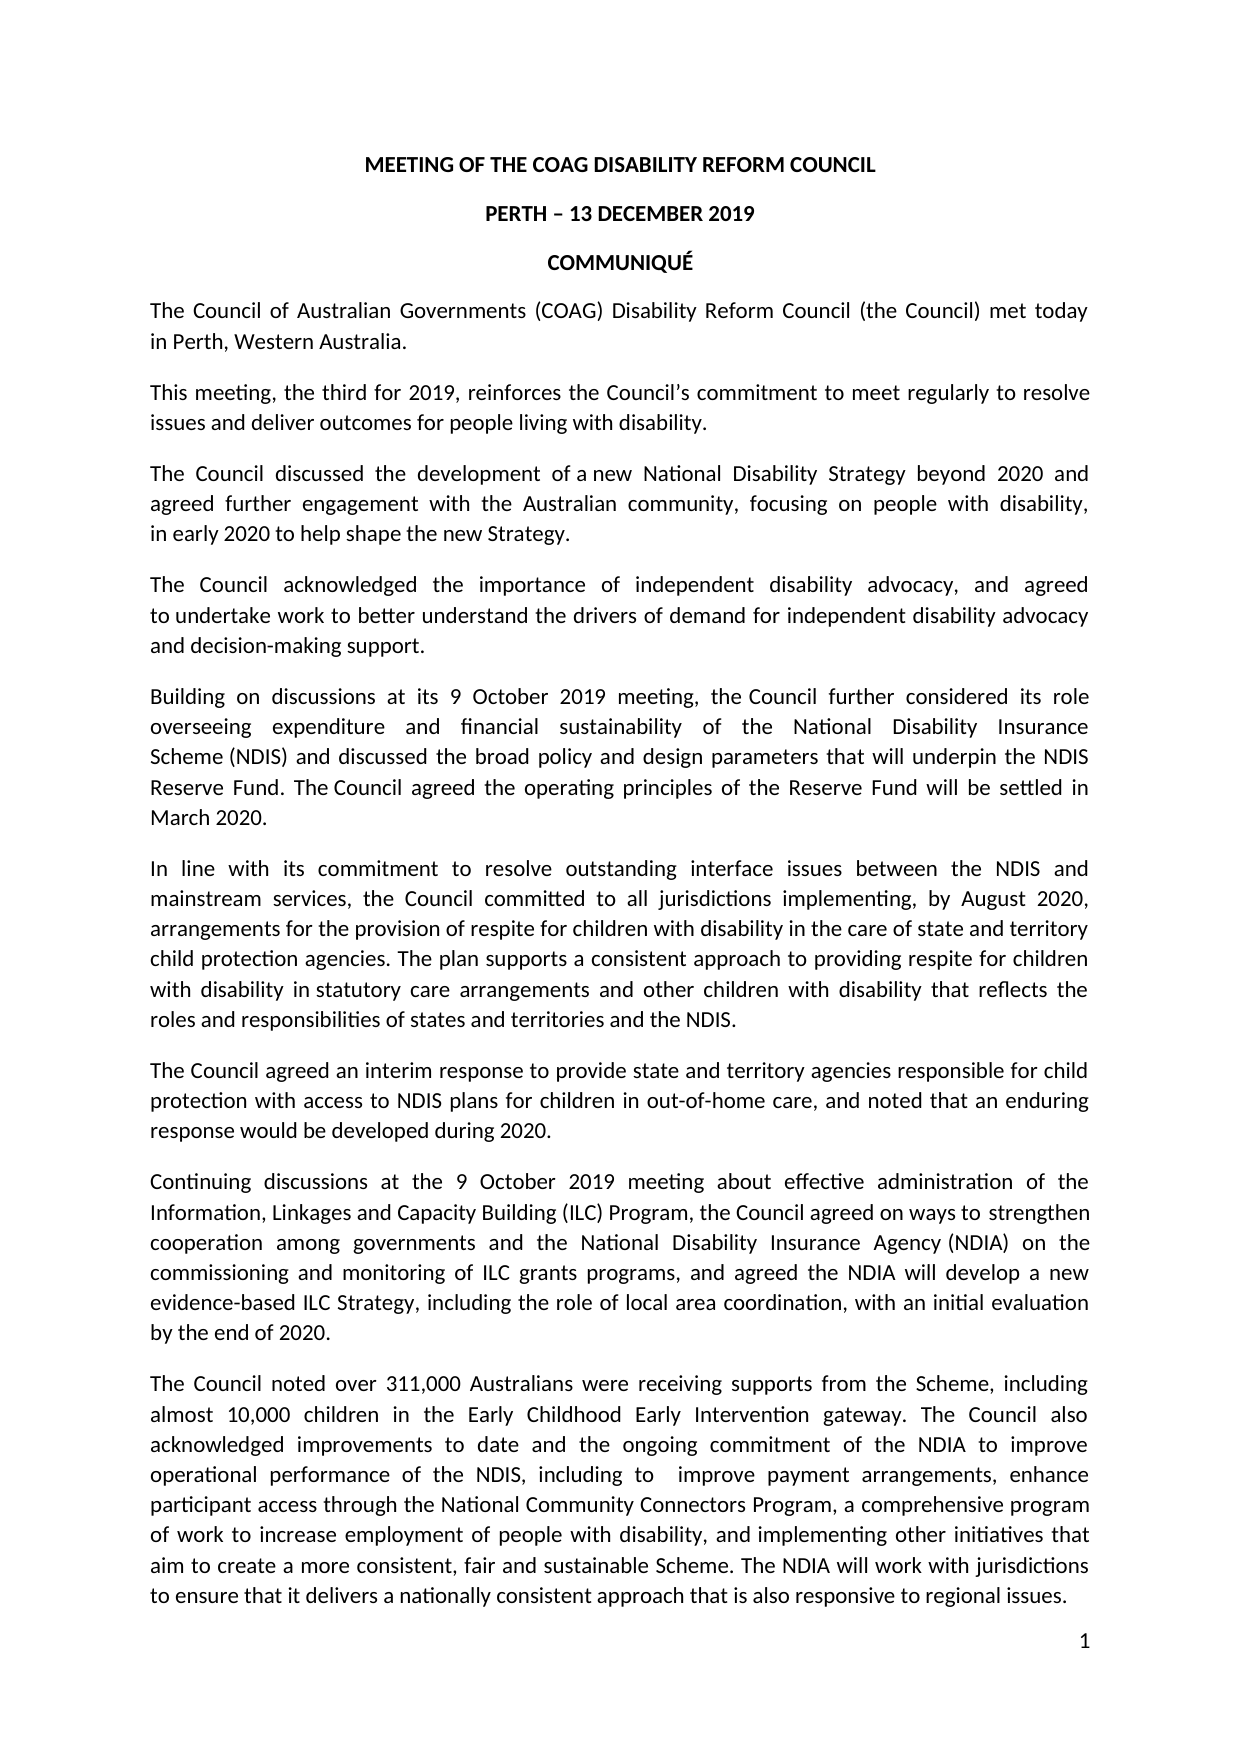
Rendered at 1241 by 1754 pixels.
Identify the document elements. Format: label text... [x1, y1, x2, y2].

text The Council agreed an interim response to provide state and territory agencies responsible for child protection with access to NDIS plans for children in out-of-home care, and noted that an enduring response would be developed during 2020. [150, 1056, 1090, 1144]
text PERTH – 13 December 2019 [150, 199, 1090, 227]
text COMMUNIQUÉ [150, 248, 1090, 276]
text The Council discussed the development of a new National Disability Strategy beyond 2020 and agreed further engagement with the Australian community, focusing on people with disability, in early 2020 to help shape the new Strategy. [150, 459, 1090, 547]
text This meeting, the third for 2019, reinforces the Council’s commitment to meet regularly to resolve issues and deliver outcomes for people living with disability. [150, 378, 1090, 436]
text Continuing discussions at the 9 October 2019 meeting about effective administration of the Information, Linkages and Capacity Building (ILC) Program, the Council agreed on ways to strengthen cooperation among governments and the National Disability Insurance Agency (NDIA) on the commissioning and monitoring of ILC grants programs, and agreed the NDIA will develop a new evidence-based ILC Strategy, including the role of local area coordination, with an initial evaluation by the end of 2020. [150, 1167, 1090, 1346]
text Meeting of the COAG Disability Reform Council [150, 150, 1090, 178]
text The Council of Australian Governments (COAG) Disability Reform Council (the Council) met today in Perth, Western Australia. [150, 297, 1090, 355]
text The Council acknowledged the importance of independent disability advocacy, and agreed to undertake work to better understand the drivers of demand for independent disability advocacy and decision-making support. [150, 571, 1090, 659]
text The Council noted over 311,000 Australians were receiving supports from the Scheme, including almost 10,000 children in the Early Childhood Early Intervention gateway. The Council also acknowledged improvements to date and the ongoing commitment of the NDIA to improve operational performance of the NDIS, including to improve payment arrangements, enhance participant access through the National Community Connectors Program, a comprehensive program of work to increase employment of people with disability, and implementing other initiatives that aim to create a more consistent, fair and sustainable Scheme. The NDIA will work with jurisdictions to ensure that it delivers a nationally consistent approach that is also responsive to regional issues. [150, 1369, 1090, 1609]
text Building on discussions at its 9 October 2019 meeting, the Council further considered its role overseeing expenditure and financial sustainability of the National Disability Insurance Scheme (NDIS) and discussed the broad policy and design parameters that will underpin the NDIS Reserve Fund. The Council agreed the operating principles of the Reserve Fund will be settled in March 2020. [150, 682, 1090, 831]
text In line with its commitment to resolve outstanding interface issues between the NDIS and mainstream services, the Council committed to all jurisdictions implementing, by August 2020, arrangements for the provision of respite for children with disability in the care of state and territory child protection agencies. The plan supports a consistent approach to providing respite for children with disability in statutory care arrangements and other children with disability that reflects the roles and responsibilities of states and territories and the NDIS. [150, 854, 1090, 1033]
